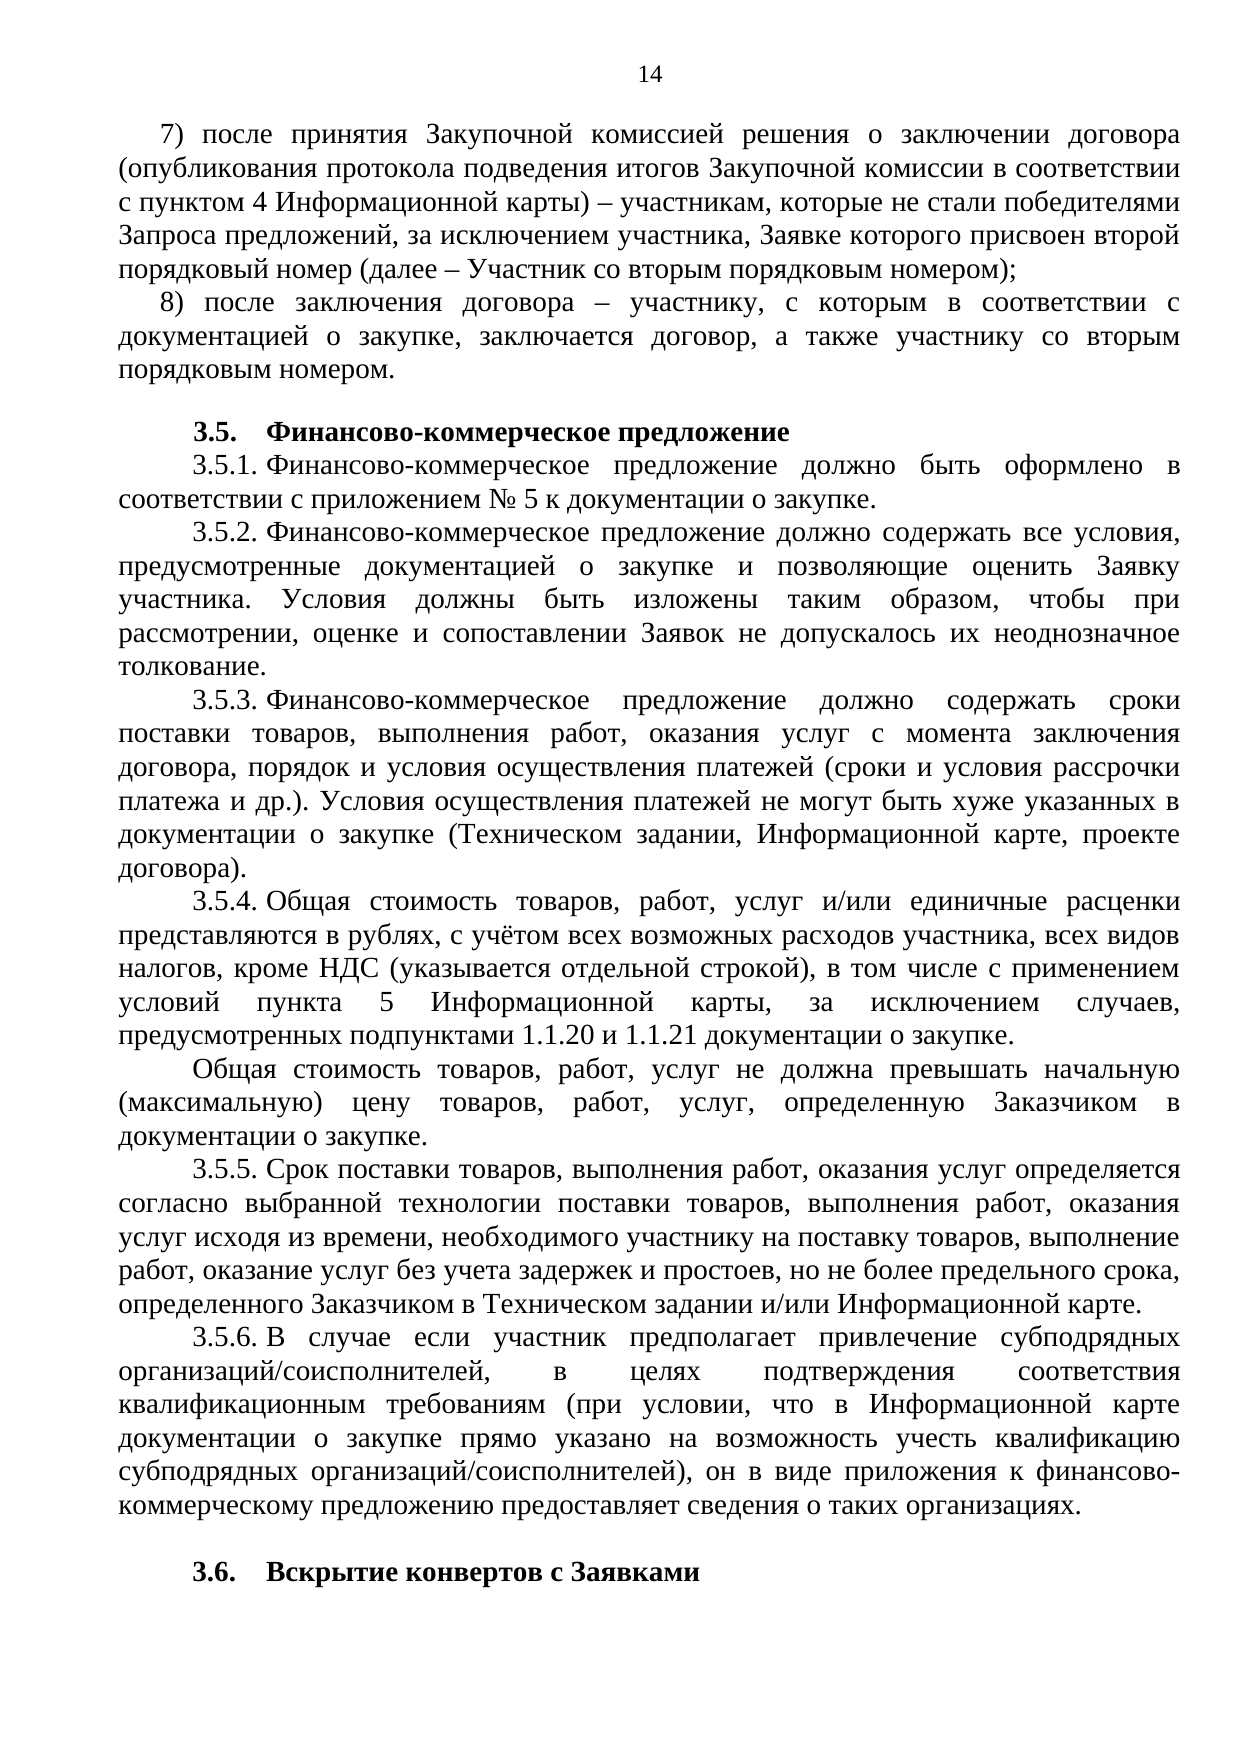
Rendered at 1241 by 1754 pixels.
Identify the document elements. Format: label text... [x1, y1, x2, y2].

text Общая стоимость товаров, работ, услуг не должна превышать начальную (максимальную) цену товаров, работ, услуг, определенную Заказчиком в документации о закупке. [118, 1051, 1181, 1152]
list Вскрытие конвертов с Заявками [118, 1554, 1181, 1588]
text 8) после заключения договора – участнику, с которым в соответствии с документацией о закупке, заключается договор, а также участнику со вторым порядковым номером. [118, 284, 1181, 385]
list Общая стоимость товаров, работ, услуг и/или единичные расценки представляются в рублях, с учётом всех возможных расходов участника, всех видов налогов, кроме НДС (указывается отдельной строкой), в том числе с применением условий пункта 5 Информационной карты, за исключением случаев, предусмотренных подпунктами 1.1.20 и 1.1.21 документации о закупке. [118, 883, 1181, 1051]
list Финансово-коммерческое предложение должно быть оформлено в соответствии с приложением № 5 к документации о закупке. [118, 447, 1181, 514]
subtitle Финансово-коммерческое предложение [118, 414, 1181, 447]
list В случае если участник предполагает привлечение субподрядных организаций/соисполнителей, в целях подтверждения соответствия квалификационным требованиям (при условии, что в Информационной карте документации о закупке прямо указано на возможность учесть квалификацию субподрядных организаций/соисполнителей), он в виде приложения к финансово-коммерческому предложению предоставляет сведения о таких организациях. [118, 1319, 1181, 1521]
list Срок поставки товаров, выполнения работ, оказания услуг определяется согласно выбранной технологии поставки товаров, выполнения работ, оказания услуг исходя из времени, необходимого участнику на поставку товаров, выполнение работ, оказание услуг без учета задержек и простоев, но не более предельного срока, определенного Заказчиком в Техническом задании и/или Информационной карте. [118, 1152, 1181, 1319]
list Финансово-коммерческое предложение должно содержать сроки поставки товаров, выполнения работ, оказания услуг с момента заключения договора, порядок и условия осуществления платежей (сроки и условия рассрочки платежа и др.). Условия осуществления платежей не могут быть хуже указанных в документации о закупке (Техническом задании, Информационной карте, проекте договора). [118, 682, 1181, 883]
list Финансово-коммерческое предложение должно содержать все условия, предусмотренные документацией о закупке и позволяющие оценить Заявку участника. Условия должны быть изложены таким образом, чтобы при рассмотрении, оценке и сопоставлении Заявок не допускалось их неоднозначное толкование. [118, 514, 1181, 682]
text 7) после принятия Закупочной комиссией решения о заключении договора (опубликования протокола подведения итогов Закупочной комиссии в соответствии с пунктом 4 Информационной карты) – участникам, которые не стали победителями Запроса предложений, за исключением участника, Заявке которого присвоен второй порядковый номер (далее – Участник со вторым порядковым номером); [118, 117, 1181, 284]
